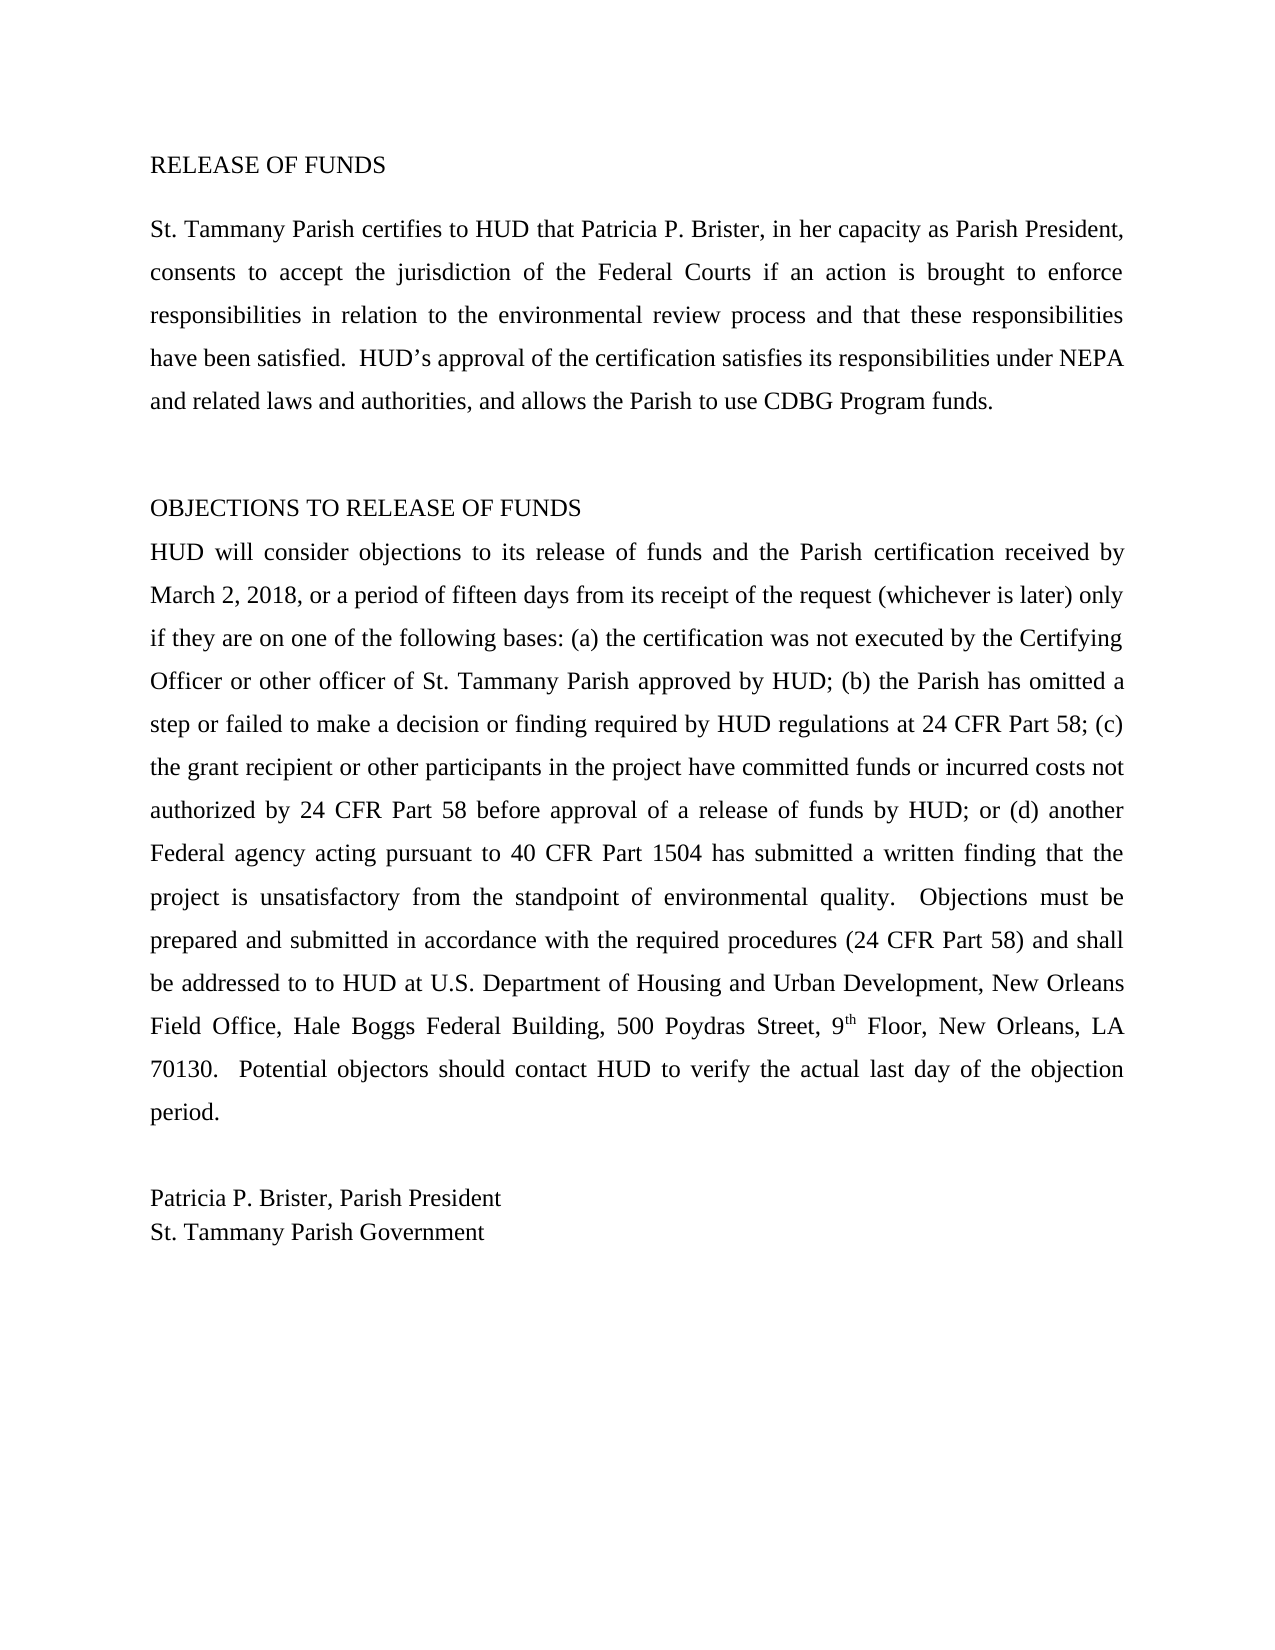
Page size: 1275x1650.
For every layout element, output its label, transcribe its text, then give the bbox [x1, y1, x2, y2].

text Patricia P. Brister, Parish President [150, 1183, 1125, 1212]
text OBJECTIONS TO RELEASE OF FUNDS [150, 493, 1125, 522]
text RELEASE OF FUNDS [150, 150, 1125, 179]
text St. Tammany Parish certifies to HUD that Patricia P. Brister, in her capacity as Parish President, consents to accept the jurisdiction of the Federal Courts if an action is brought to enforce responsibilities in relation to the environmental review process and that these responsibilities have been satisfied. HUD’s approval of the certification satisfies its responsibilities under NEPA and related laws and authorities, and allows the Parish to use CDBG Program funds. [150, 214, 1125, 415]
text St. Tammany Parish Government [150, 1217, 1125, 1245]
text HUD will consider objections to its release of funds and the Parish certification received by March 2, 2018, or a period of fifteen days from its receipt of the request (whichever is later) only if they are on one of the following bases: (a) the certification was not executed by the Certifying Officer or other officer of St. Tammany Parish approved by HUD; (b) the Parish has omitted a step or failed to make a decision or finding required by HUD regulations at 24 CFR Part 58; (c) the grant recipient or other participants in the project have committed funds or incurred costs not authorized by 24 CFR Part 58 before approval of a release of funds by HUD; or (d) another Federal agency acting pursuant to 40 CFR Part 1504 has submitted a written finding that the project is unsatisfactory from the standpoint of environmental quality. Objections must be prepared and submitted in accordance with the required procedures (24 CFR Part 58) and shall be addressed to to HUD at U.S. Department of Housing and Urban Development, New Orleans Field Office, Hale Boggs Federal Building, 500 Poydras Street, 9th Floor, New Orleans, LA 70130. Potential objectors should contact HUD to verify the actual last day of the objection period. [150, 537, 1125, 1126]
